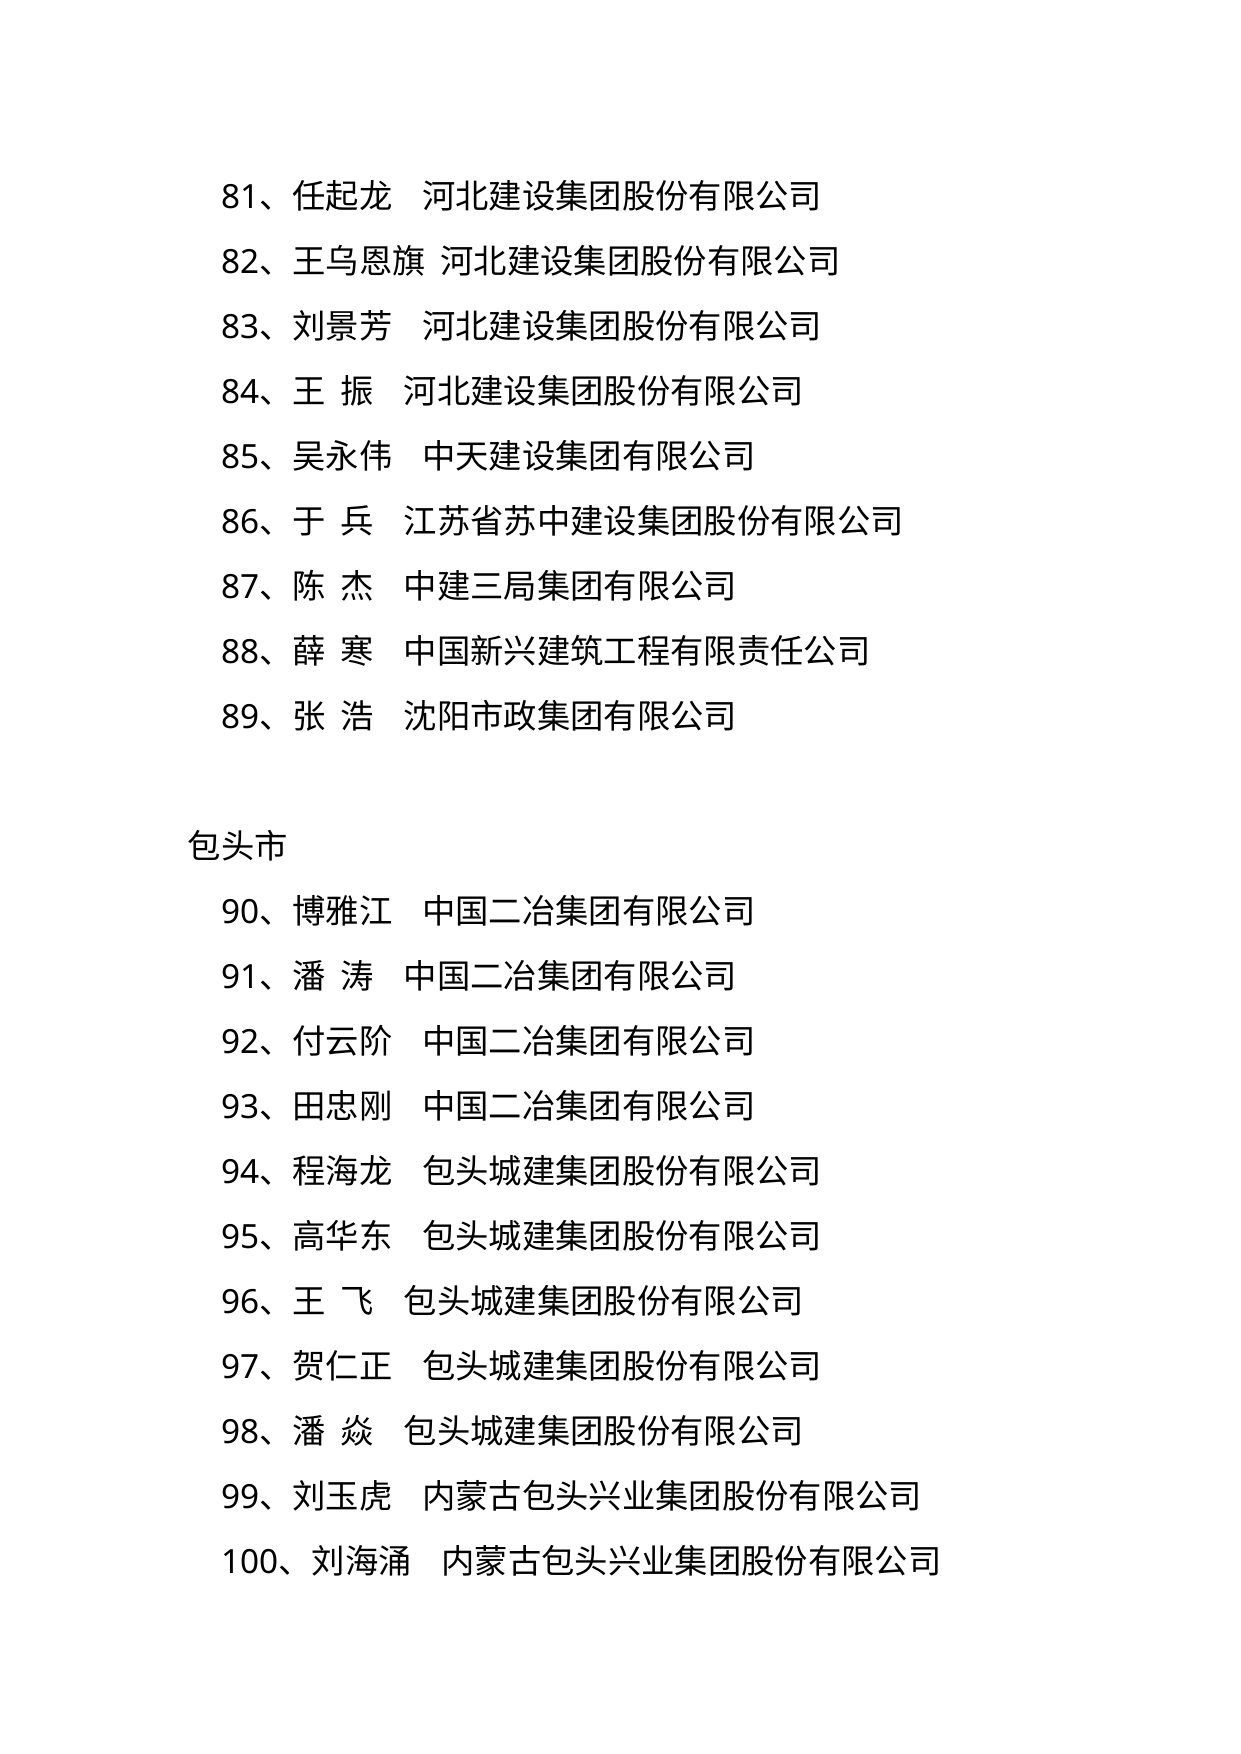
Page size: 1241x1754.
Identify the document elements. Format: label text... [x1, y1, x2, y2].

list 85、吴永伟 中天建设集团有限公司 [187, 422, 1053, 487]
list 包头市 [187, 812, 1053, 877]
list 94、程海龙 包头城建集团股份有限公司 [187, 1137, 1053, 1202]
list 91、潘 涛 中国二冶集团有限公司 [187, 942, 1053, 1007]
list 88、薛 寒 中国新兴建筑工程有限责任公司 [187, 617, 1053, 682]
list 98、潘 焱 包头城建集团股份有限公司 [187, 1397, 1053, 1462]
list 97、贺仁正 包头城建集团股份有限公司 [187, 1332, 1053, 1397]
list 89、张 浩 沈阳市政集团有限公司 [187, 682, 1053, 747]
list 90、博雅江 中国二冶集团有限公司 [187, 877, 1053, 942]
list 84、王 振 河北建设集团股份有限公司 [187, 357, 1053, 422]
list 81、任起龙 河北建设集团股份有限公司 [187, 162, 1053, 227]
list 92、付云阶 中国二冶集团有限公司 [187, 1007, 1053, 1072]
list 100、刘海涌 内蒙古包头兴业集团股份有限公司 [187, 1527, 1053, 1592]
list 96、王 飞 包头城建集团股份有限公司 [187, 1267, 1053, 1332]
list 82、王乌恩旗 河北建设集团股份有限公司 [187, 227, 1053, 292]
list 93、田忠刚 中国二冶集团有限公司 [187, 1072, 1053, 1137]
list 83、刘景芳 河北建设集团股份有限公司 [187, 292, 1053, 357]
list 99、刘玉虎 内蒙古包头兴业集团股份有限公司 [187, 1462, 1053, 1527]
list 86、于 兵 江苏省苏中建设集团股份有限公司 [187, 487, 1053, 552]
list 87、陈 杰 中建三局集团有限公司 [187, 552, 1053, 617]
list 95、高华东 包头城建集团股份有限公司 [187, 1202, 1053, 1267]
